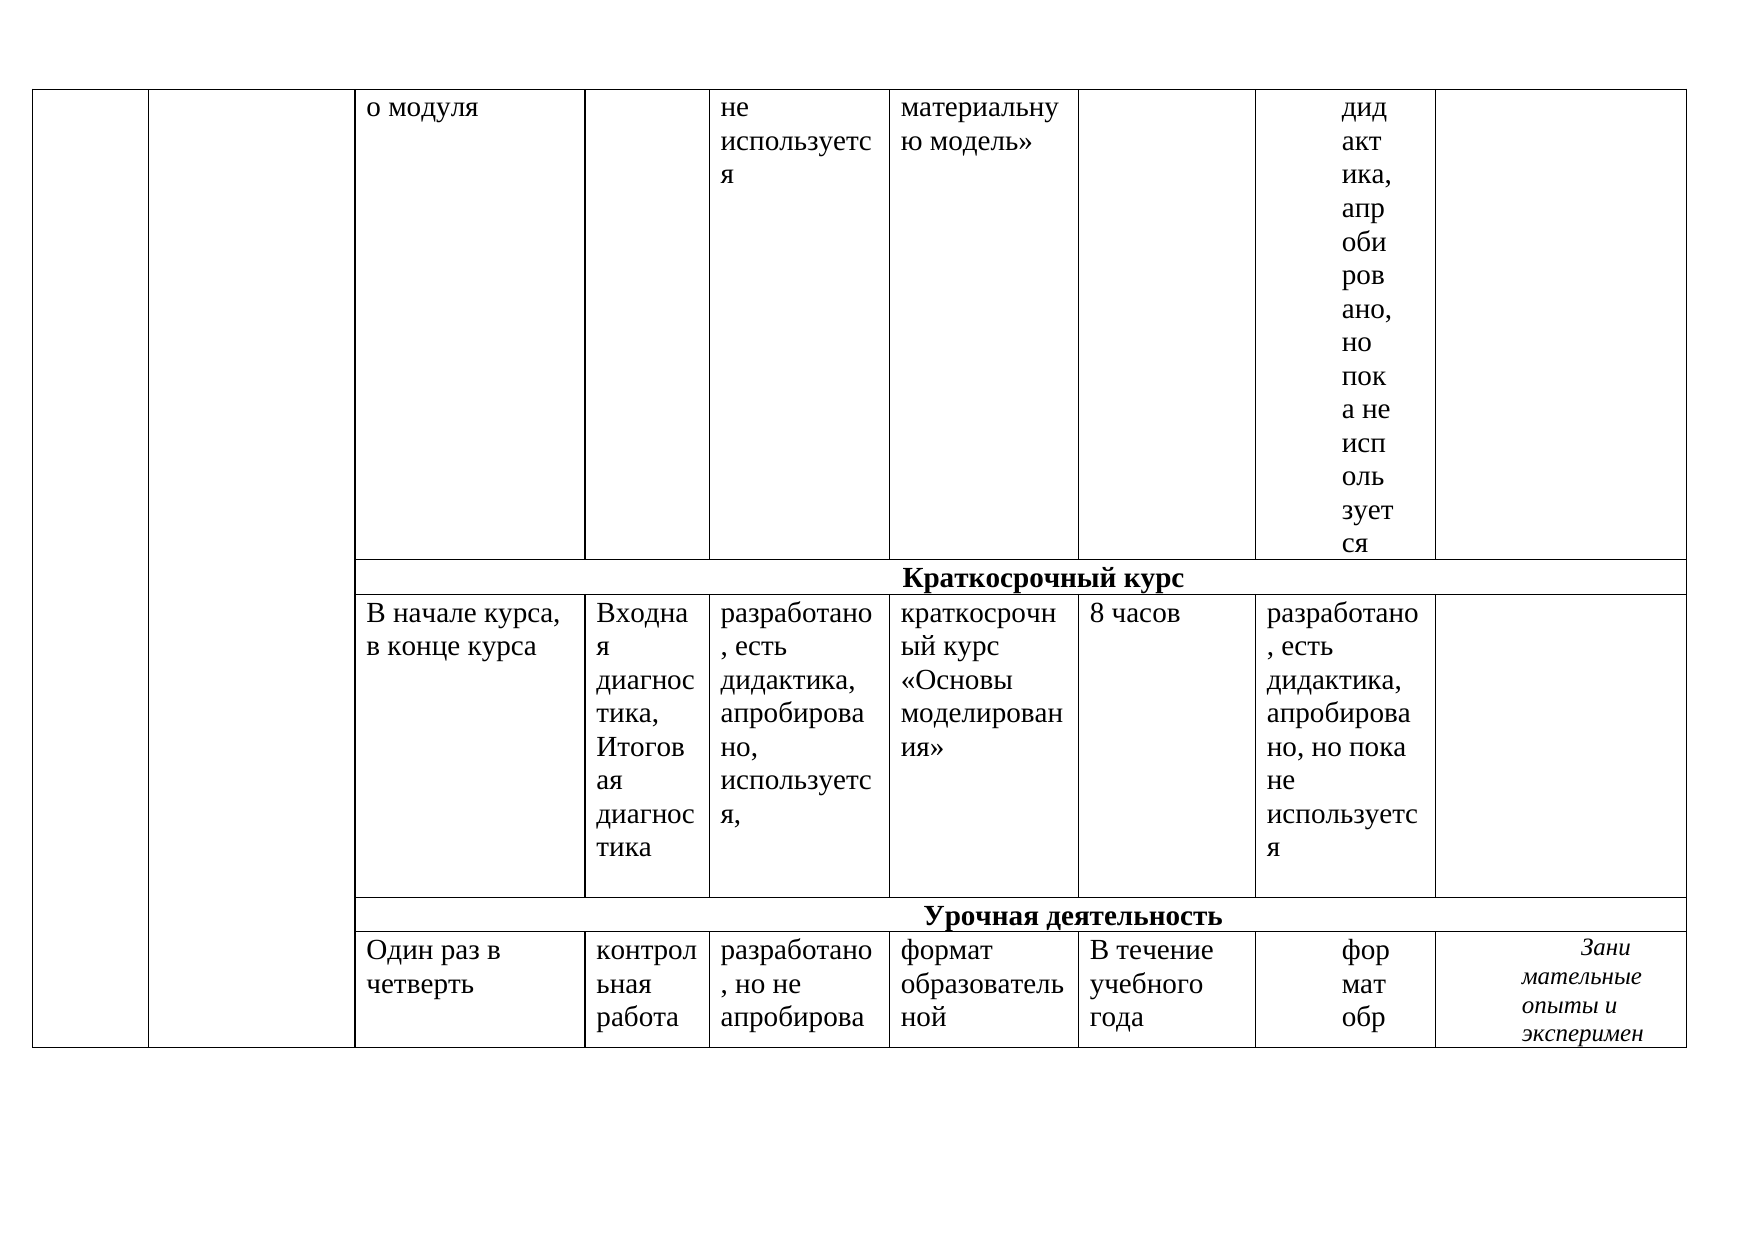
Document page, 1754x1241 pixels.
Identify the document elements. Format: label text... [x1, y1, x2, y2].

table_cell разработано, есть дидактика, апробировано, но пока не используется [1256, 595, 1435, 897]
table_cell Входная диагностика, Итоговая диагностика [586, 595, 709, 897]
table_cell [710, 932, 889, 1047]
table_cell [1079, 932, 1255, 1047]
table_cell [710, 90, 889, 559]
table_cell Урочная деятельность [356, 898, 1686, 931]
table_cell краткосрочный курс «Основы моделирования» [890, 595, 1078, 897]
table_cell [1436, 932, 1686, 1047]
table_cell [1256, 932, 1435, 1047]
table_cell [1079, 90, 1255, 559]
table_cell 8 часов [1079, 595, 1255, 897]
table_cell Краткосрочный курс [356, 560, 1686, 594]
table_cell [890, 90, 1078, 559]
table_cell разработано, есть дидактика, апробировано, используется, [710, 595, 889, 897]
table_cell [356, 90, 584, 559]
table_cell [1436, 595, 1686, 897]
table_cell [1436, 90, 1686, 559]
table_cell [586, 90, 709, 559]
table_cell контрольная работа [586, 932, 709, 1047]
table_cell В начале курса, в конце курса [356, 595, 584, 897]
table_cell Один раз в четверть [356, 932, 584, 1047]
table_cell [890, 932, 1078, 1047]
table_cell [1256, 90, 1435, 559]
